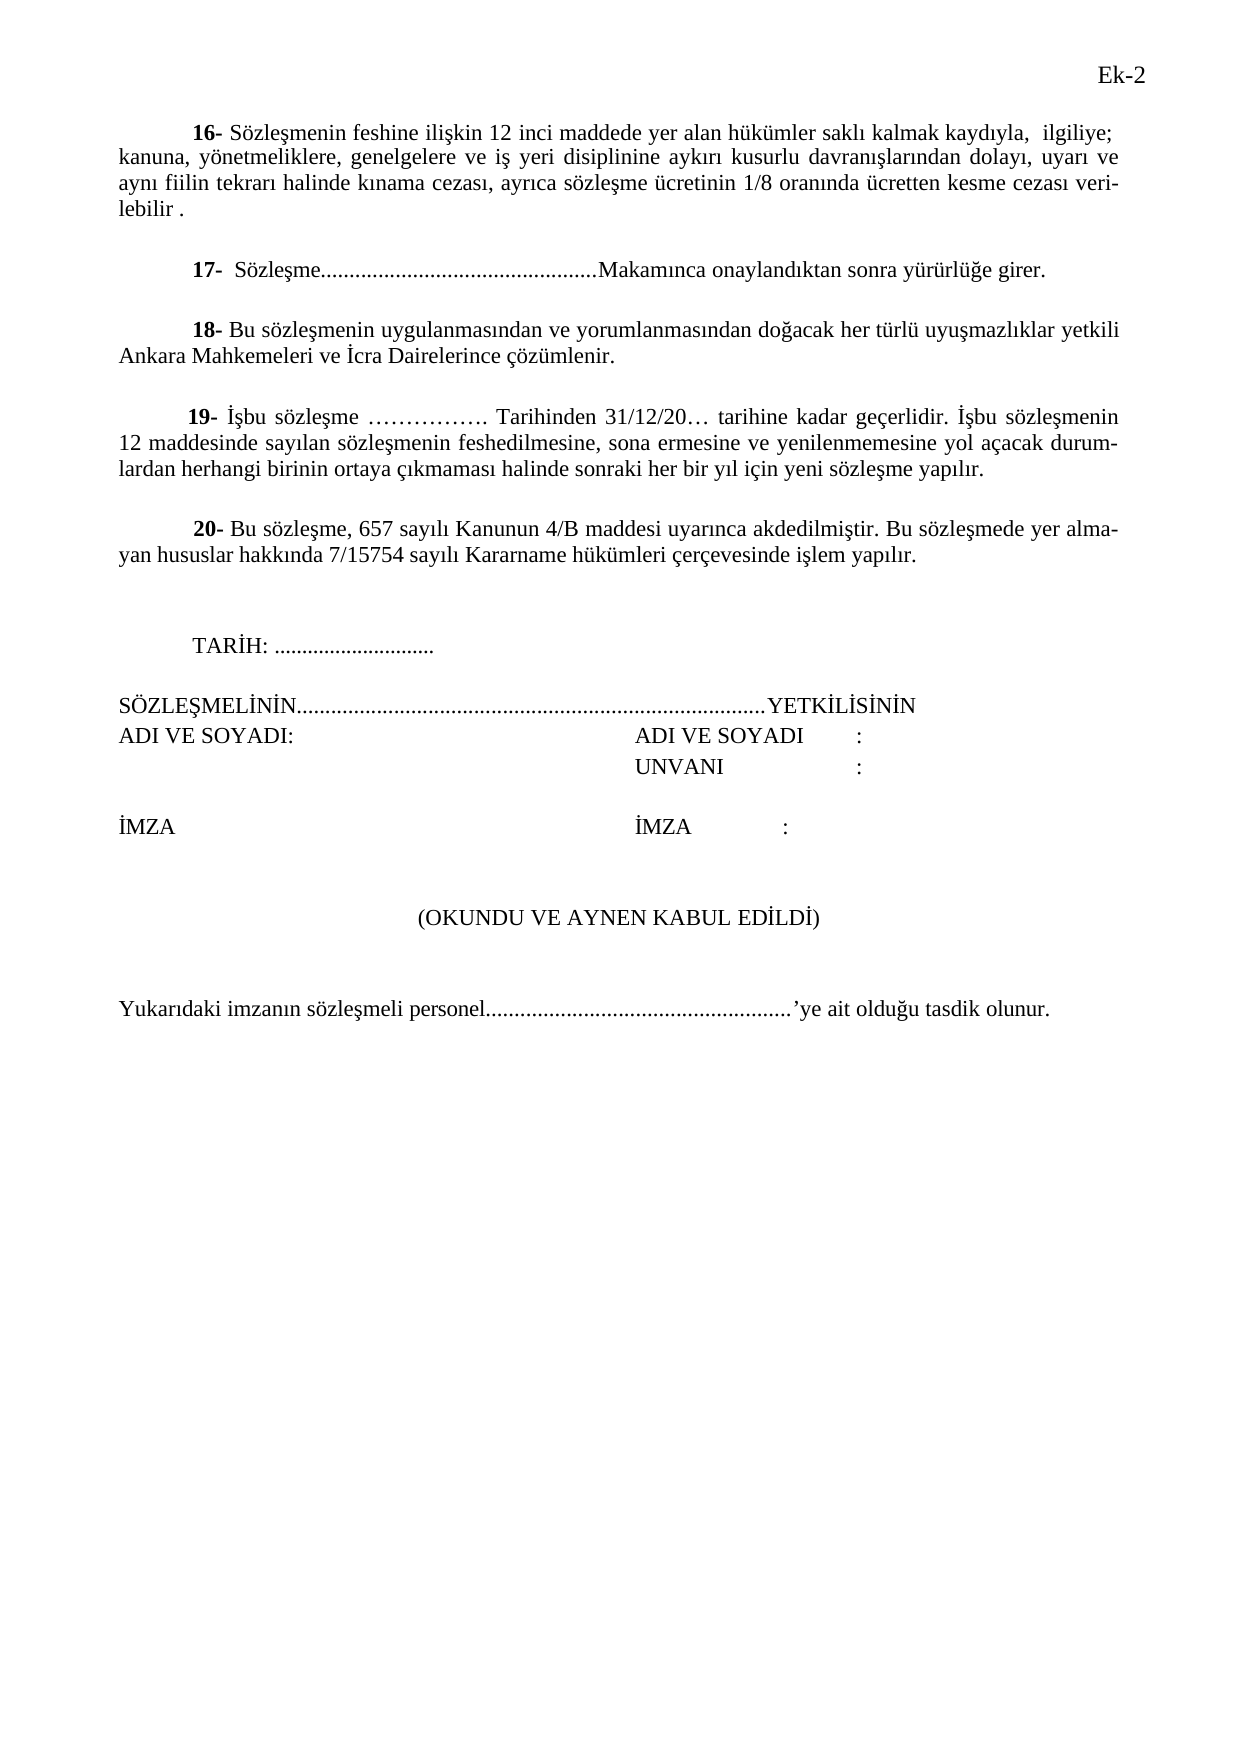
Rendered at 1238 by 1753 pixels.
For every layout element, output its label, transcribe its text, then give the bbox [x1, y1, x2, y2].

text (OKUNDU VE AYNEN KABUL EDİLDİ) [128, 904, 1110, 930]
text SÖZLEŞMELİNİN YETKİLİSİNİN [118, 692, 1156, 719]
list Bu sözleşme, 657 sayılı Kanunun 4/B maddesi uyarınca akdedilmiştir. Bu sözleşmede yer alma- yan hususlar hakkında 7/15754 sayılı Kararname hükümleri çerçevesinde işlem yapılır. [118, 516, 1120, 567]
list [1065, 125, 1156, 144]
text ADI VE SOYADI: ADI VE SOYADI : UNVANI : [118, 722, 862, 779]
list İşbu sözleşme ……………. Tarihinden 31/12/20… tarihine kadar geçerlidir. İşbu sözleşmenin 12 maddesinde sayılan sözleşmenin feshedilmesine, sona ermesine ve yenilenmemesine yol açacak durum- lardan herhangi birinin ortaya çıkmaması halinde sonraki her bir yıl için yeni sözleşme yapılır. [118, 404, 1120, 481]
text TARİH: ............................. [192, 632, 1156, 658]
text kanuna, yönetmeliklere, genelgelere ve iş yeri disiplinine aykırı kusurlu davranışlarından dolayı, uyarı ve aynı fiilin tekrarı halinde kınama cezası, ayrıca sözleşme ücretinin 1/8 oranında ücretten kesme cezası veri- lebilir . [118, 144, 1121, 221]
list Sözleşme Makamınca onaylandıktan sonra yürürlüğe girer. [192, 256, 1156, 282]
text Yukarıdaki imzanın sözleşmeli personel ’ye ait olduğu tasdik olunur. [118, 994, 1156, 1021]
text İMZA İMZA : [118, 813, 1156, 839]
list Sözleşmenin feshine ilişkin 12 inci maddede yer alan hükümler saklı kalmak kaydıyla, ilgiliye; [192, 125, 1074, 144]
list Bu sözleşmenin uygulanmasından ve yorumlanmasından doğacak her türlü uyuşmazlıklar yetkili Ankara Mahkemeleri ve İcra Dairelerince çözümlenir. [118, 317, 1119, 369]
